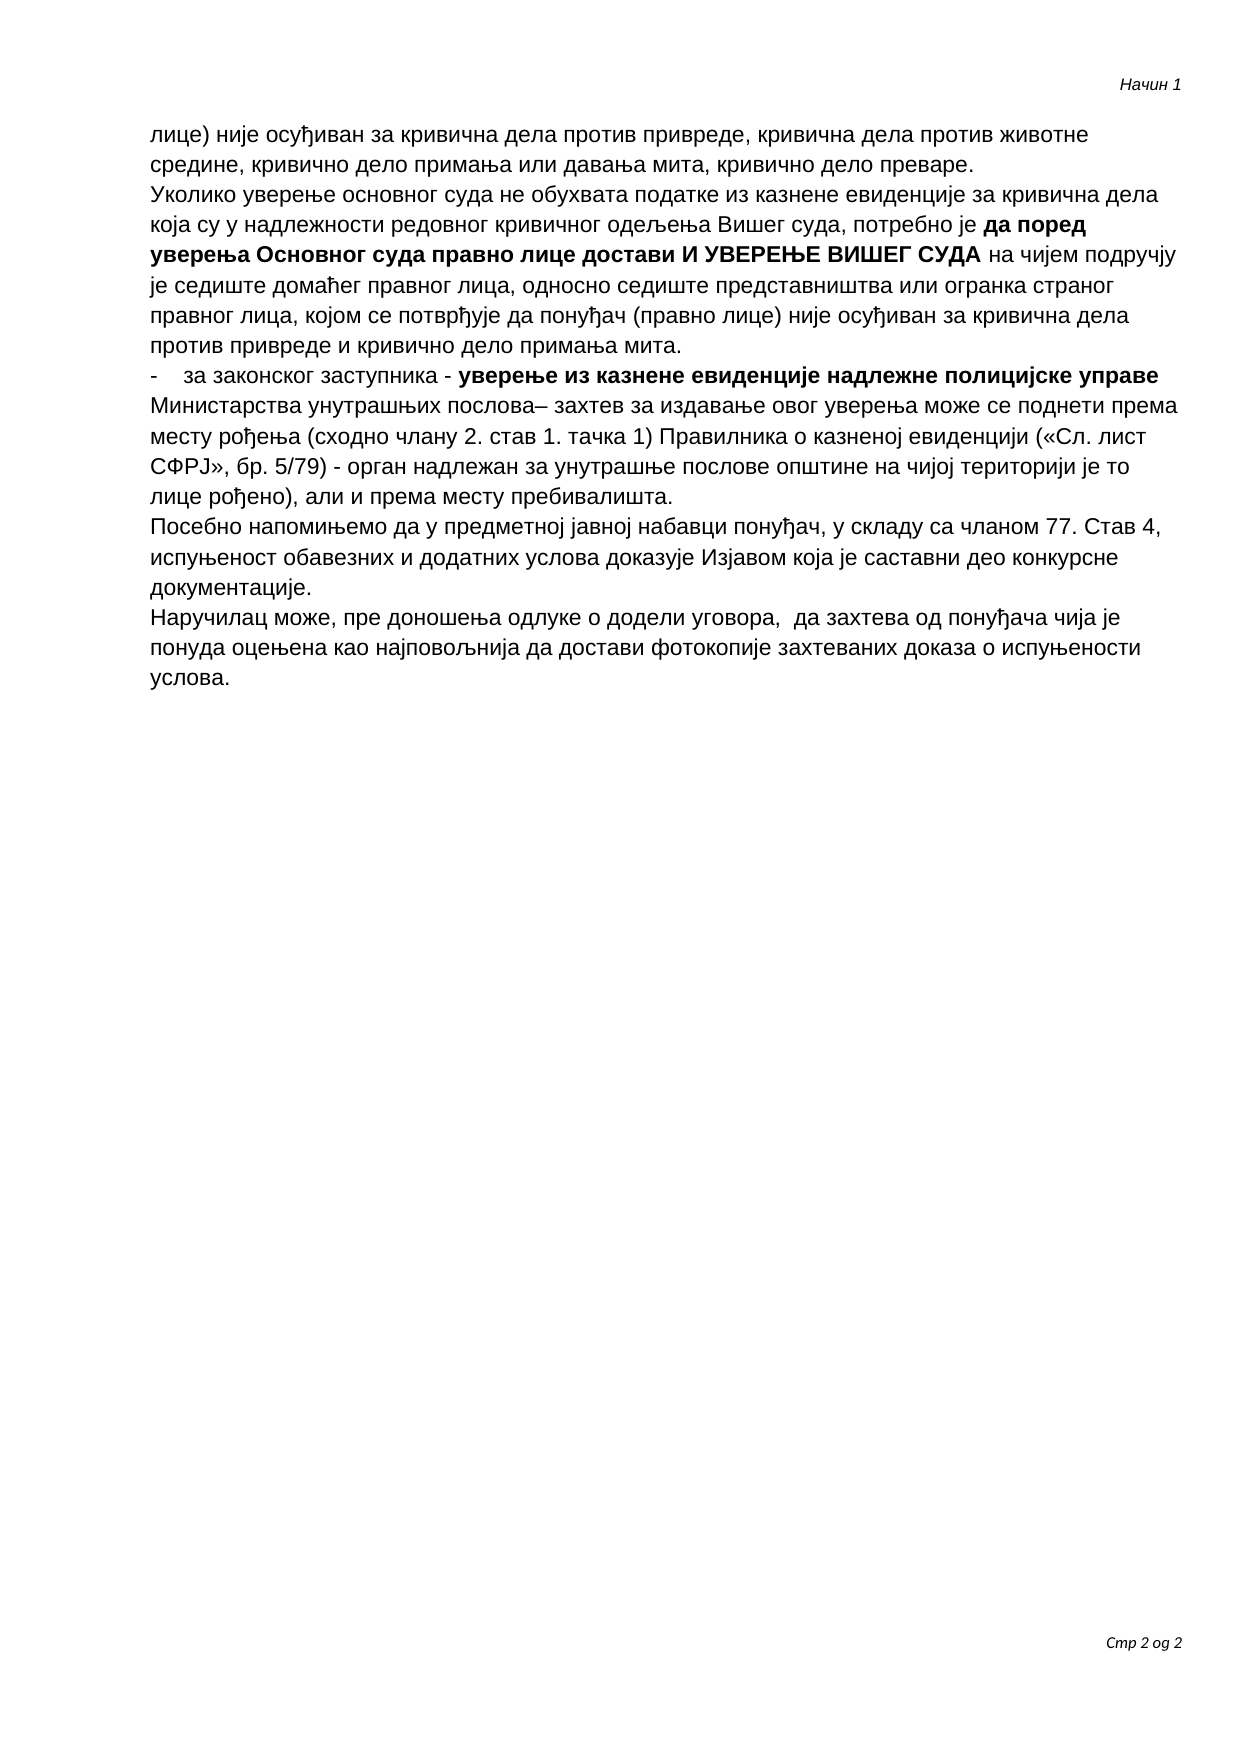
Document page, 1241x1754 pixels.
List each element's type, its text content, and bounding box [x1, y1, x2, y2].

text Посебно напомињемо да у предметној јавној набавци понуђач, у складу са чланом 77. Став 4, испуњеност обавезних и додатних услова доказује Изјавом која је саставни део конкурсне документације. [150, 513, 1182, 600]
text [150, 121, 1182, 177]
text Наручилац може, пре доношења одлуке о додели уговора, да захтева од понуђача чија је понуда оцењена као најповољнија да достави фотокопије захтеваних доказа о испуњености услова. [150, 604, 1182, 691]
text - за законског заступника - уверење из казнене евиденције надлежне полицијске управе Министарства унутрашњих послова– захтев за издавање овог уверења може се поднети према месту рођења (сходно члану 2. став 1. тачка 1) Правилника о казненој евиденцији («Сл. лист СФРЈ», бр. 5/79) - орган надлежан за унутрашње послове општине на чијој територији је то лице рођено), али и према месту пребивалишта. [150, 362, 1182, 509]
text Уколико уверење основног суда не обухвата податке из казнене евиденције за кривична дела која су у надлежности редовног кривичног одељења Вишег суда, потребно је да поред уверења Основног суда правно лице достави И УВЕРЕЊЕ ВИШЕГ СУДА на чијем подручју је седиште домаћег правног лица, односно седиште представништва или огранка страног правног лица, којом се потврђује да понуђач (правно лице) није осуђиван за кривична дела против привреде и кривично дело примања мита. [150, 181, 1182, 358]
